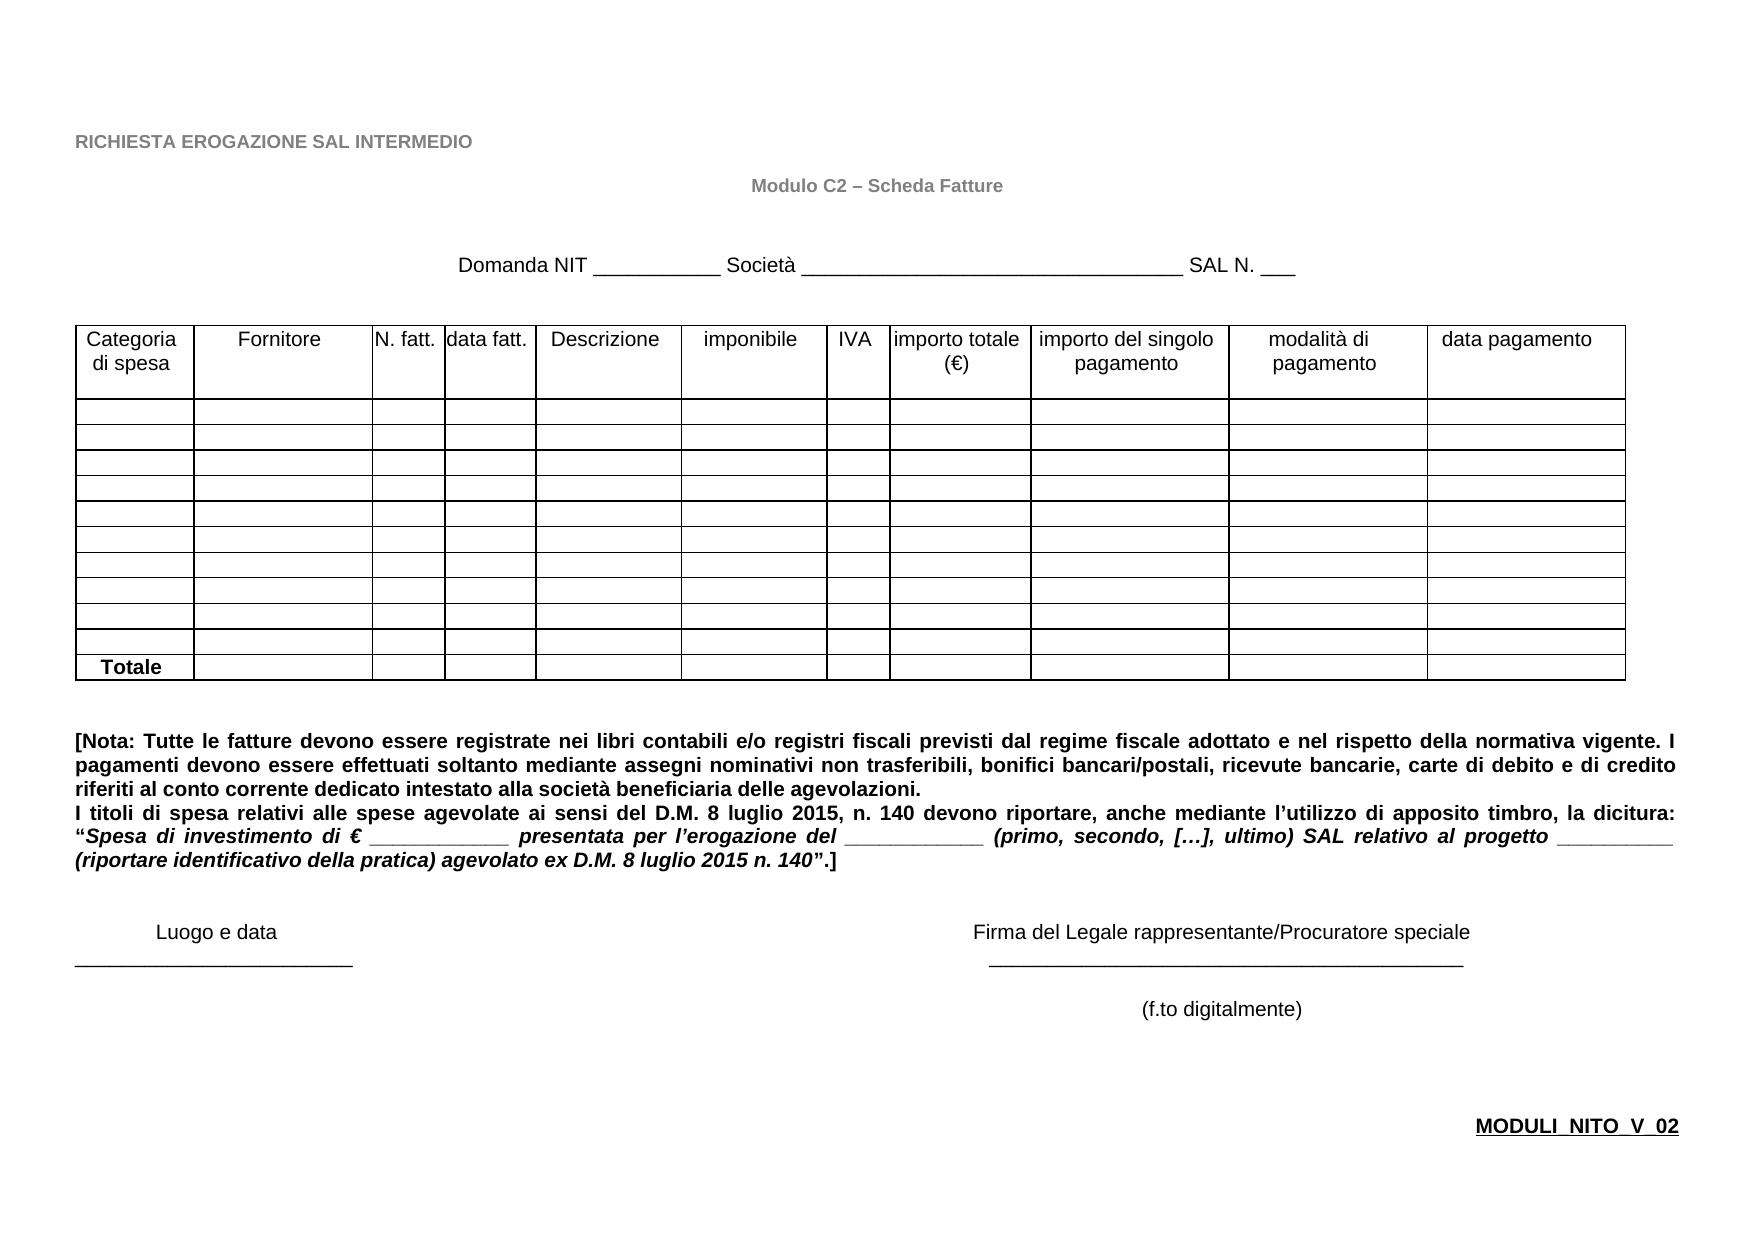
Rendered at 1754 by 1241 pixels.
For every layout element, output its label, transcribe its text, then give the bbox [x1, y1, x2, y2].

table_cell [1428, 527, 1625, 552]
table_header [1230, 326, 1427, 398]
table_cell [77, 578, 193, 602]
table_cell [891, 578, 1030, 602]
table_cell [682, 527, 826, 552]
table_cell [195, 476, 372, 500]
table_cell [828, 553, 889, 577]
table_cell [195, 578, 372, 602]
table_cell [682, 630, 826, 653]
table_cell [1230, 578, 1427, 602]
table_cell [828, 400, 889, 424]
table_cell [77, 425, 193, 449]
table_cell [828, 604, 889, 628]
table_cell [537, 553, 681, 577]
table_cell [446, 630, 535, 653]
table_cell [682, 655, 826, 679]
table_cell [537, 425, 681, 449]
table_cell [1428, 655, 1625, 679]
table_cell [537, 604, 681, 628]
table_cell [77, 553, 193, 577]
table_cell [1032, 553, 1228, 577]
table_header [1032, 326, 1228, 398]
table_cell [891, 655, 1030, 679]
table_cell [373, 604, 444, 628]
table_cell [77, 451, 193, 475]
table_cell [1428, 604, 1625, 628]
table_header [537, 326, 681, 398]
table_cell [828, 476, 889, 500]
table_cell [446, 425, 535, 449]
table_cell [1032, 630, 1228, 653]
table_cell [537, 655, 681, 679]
text RICHIESTA EROGAZIONE SAL INTERMEDIO [75, 131, 1679, 153]
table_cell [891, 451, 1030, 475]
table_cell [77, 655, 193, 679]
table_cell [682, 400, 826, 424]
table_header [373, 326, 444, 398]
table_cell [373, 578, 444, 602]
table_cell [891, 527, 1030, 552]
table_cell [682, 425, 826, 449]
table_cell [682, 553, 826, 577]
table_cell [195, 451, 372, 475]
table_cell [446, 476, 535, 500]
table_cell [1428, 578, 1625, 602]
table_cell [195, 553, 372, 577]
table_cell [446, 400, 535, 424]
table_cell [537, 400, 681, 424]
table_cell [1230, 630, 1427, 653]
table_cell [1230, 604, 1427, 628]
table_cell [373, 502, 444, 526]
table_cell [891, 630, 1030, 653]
text I titoli di spesa relativi alle spese agevolate ai sensi del D.M. 8 luglio 2015, n. 140 devono riportare, anche mediante l’utilizzo di apposito timbro, la dicitura: “Spesa di investimento di € ____________ presentata per l’erogazione del ____________ (primo, secondo, […], ultimo) SAL relativo al progetto __________ (riportare identificativo della pratica) agevolato ex D.M. 8 luglio 2015 n. 140”.] [75, 800, 1679, 872]
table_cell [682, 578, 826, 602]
text [Nota: Tutte le fatture devono essere registrate nei libri contabili e/o registri fiscali previsti dal regime fiscale adottato e nel rispetto della normativa vigente. I pagamenti devono essere effettuati soltanto mediante assegni nominativi non trasferibili, bonifici bancari/postali, ricevute bancarie, carte di debito e di credito riferiti al conto corrente dedicato intestato alla società beneficiaria delle agevolazioni. [75, 728, 1679, 800]
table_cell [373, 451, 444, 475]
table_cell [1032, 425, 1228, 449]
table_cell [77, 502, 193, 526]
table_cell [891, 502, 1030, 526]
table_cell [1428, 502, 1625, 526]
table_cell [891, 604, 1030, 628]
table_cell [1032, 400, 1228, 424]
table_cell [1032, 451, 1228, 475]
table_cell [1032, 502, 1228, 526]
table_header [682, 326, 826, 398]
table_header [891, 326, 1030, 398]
text Luogo e data Firma del Legale rappresentante/Procuratore speciale [75, 920, 1679, 944]
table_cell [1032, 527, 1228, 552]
text Domanda NIT ___________ Società _________________________________ SAL N. ___ [75, 253, 1679, 277]
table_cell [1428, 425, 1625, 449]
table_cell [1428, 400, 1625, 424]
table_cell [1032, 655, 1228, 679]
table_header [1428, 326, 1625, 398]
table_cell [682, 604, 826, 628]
text (f.to digitalmente) [75, 997, 1679, 1021]
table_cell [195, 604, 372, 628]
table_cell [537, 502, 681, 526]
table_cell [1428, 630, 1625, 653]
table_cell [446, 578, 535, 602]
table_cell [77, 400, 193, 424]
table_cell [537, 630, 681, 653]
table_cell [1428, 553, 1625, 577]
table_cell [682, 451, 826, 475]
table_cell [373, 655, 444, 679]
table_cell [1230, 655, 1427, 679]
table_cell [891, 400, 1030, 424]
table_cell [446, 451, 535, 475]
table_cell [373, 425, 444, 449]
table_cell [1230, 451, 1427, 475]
text ________________________ _________________________________________ [75, 944, 1679, 968]
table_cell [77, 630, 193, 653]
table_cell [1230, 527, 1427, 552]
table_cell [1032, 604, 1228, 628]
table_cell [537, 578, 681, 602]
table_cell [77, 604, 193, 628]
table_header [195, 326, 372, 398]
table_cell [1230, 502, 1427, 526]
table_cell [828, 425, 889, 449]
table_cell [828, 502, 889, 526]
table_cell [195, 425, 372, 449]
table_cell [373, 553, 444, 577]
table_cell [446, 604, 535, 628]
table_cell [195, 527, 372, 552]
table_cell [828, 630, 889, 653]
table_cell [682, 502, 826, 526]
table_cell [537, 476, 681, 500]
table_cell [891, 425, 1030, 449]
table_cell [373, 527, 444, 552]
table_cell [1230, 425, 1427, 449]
text Modulo C2 – Scheda Fatture [75, 174, 1679, 196]
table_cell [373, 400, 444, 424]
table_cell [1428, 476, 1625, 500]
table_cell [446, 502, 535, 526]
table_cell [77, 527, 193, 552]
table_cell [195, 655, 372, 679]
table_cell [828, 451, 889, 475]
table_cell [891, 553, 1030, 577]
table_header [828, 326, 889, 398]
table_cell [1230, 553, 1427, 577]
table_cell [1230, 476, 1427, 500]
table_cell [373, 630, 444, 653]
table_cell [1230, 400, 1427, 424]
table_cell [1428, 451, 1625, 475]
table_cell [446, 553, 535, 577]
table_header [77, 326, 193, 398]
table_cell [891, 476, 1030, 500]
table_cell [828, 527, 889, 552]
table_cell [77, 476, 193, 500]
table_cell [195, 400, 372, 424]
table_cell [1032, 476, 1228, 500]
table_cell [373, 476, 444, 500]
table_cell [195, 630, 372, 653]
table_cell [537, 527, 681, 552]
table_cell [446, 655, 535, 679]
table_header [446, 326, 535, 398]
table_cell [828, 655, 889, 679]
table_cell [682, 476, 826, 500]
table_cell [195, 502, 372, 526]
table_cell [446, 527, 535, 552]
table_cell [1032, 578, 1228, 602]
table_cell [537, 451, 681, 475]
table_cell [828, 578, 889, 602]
